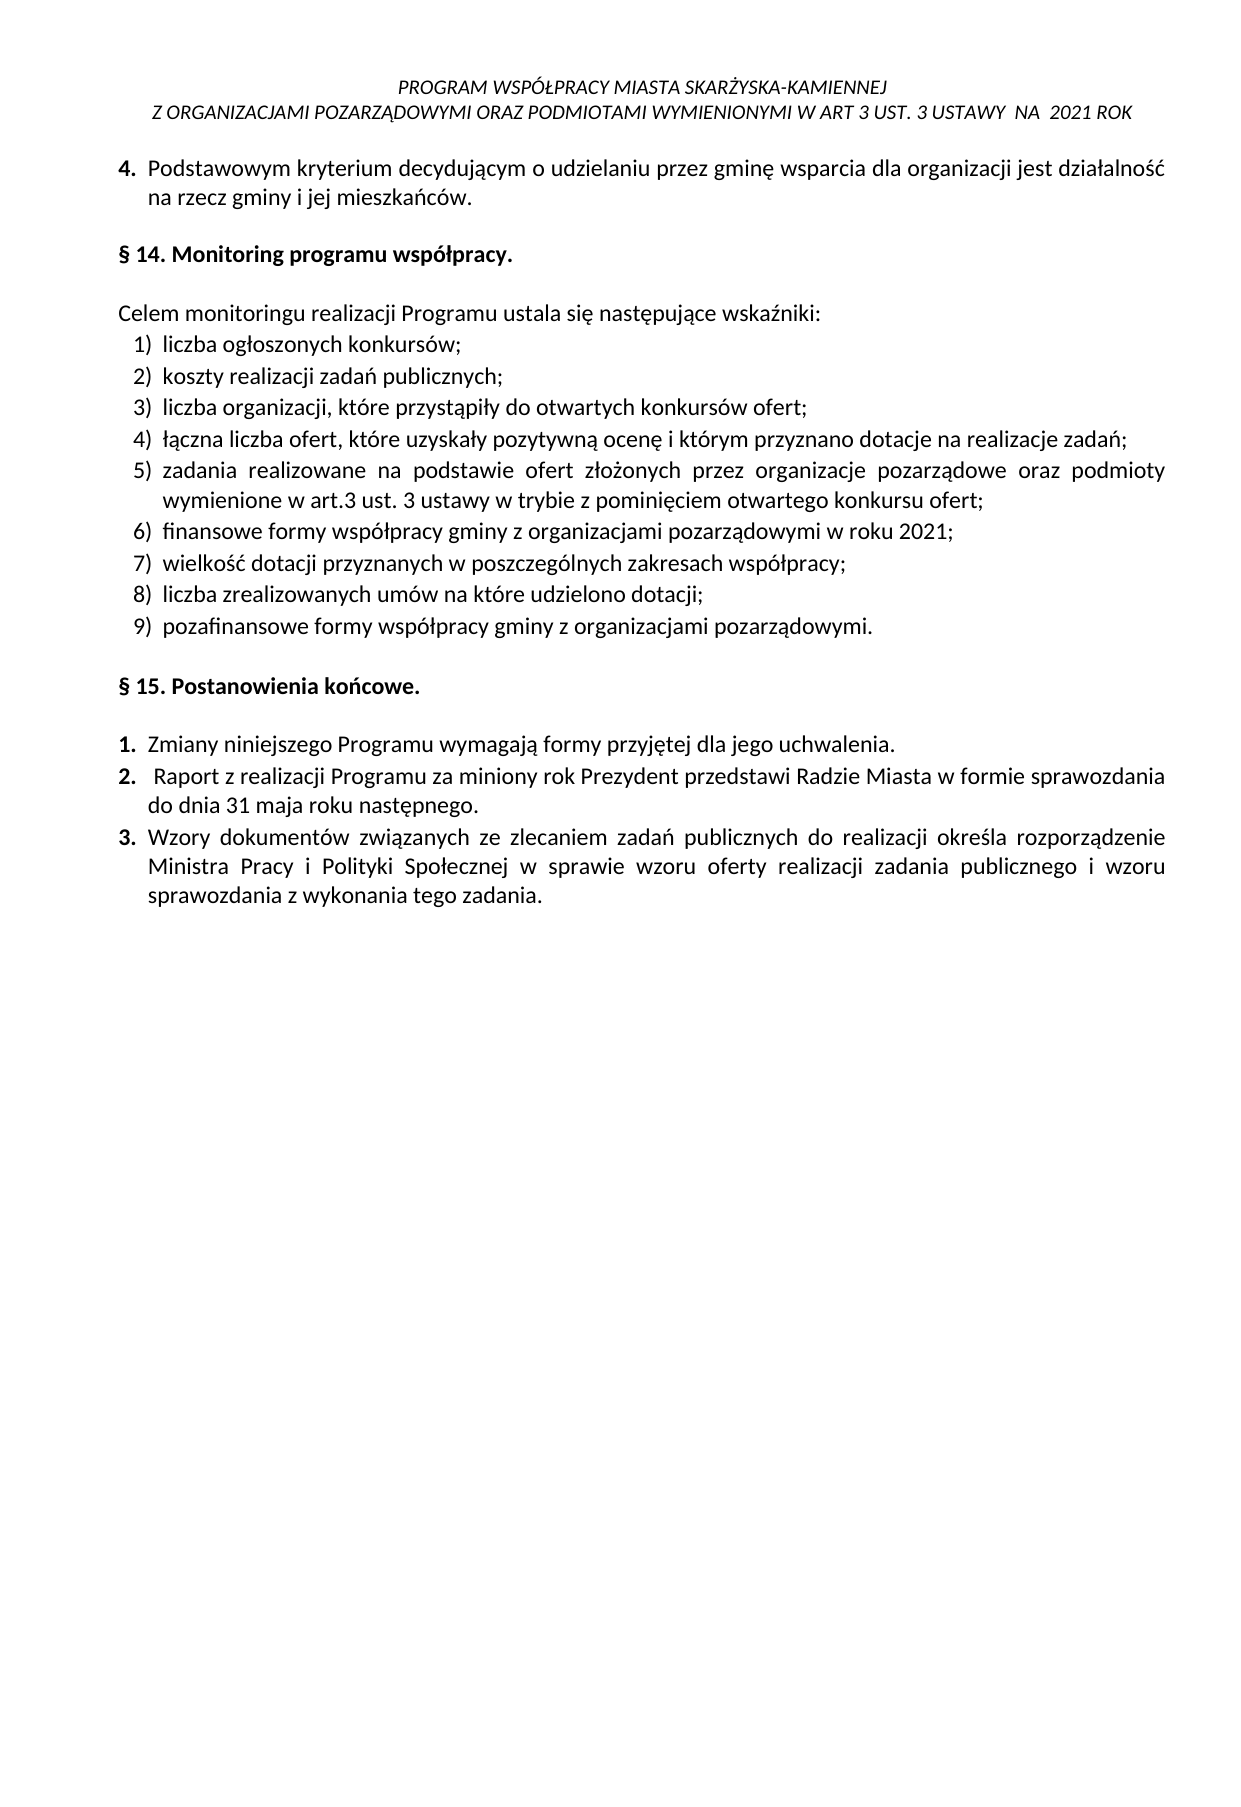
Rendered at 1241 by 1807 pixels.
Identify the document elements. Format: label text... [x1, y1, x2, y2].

list wielkość dotacji przyznanych w poszczególnych zakresach współpracy; [133, 548, 1167, 577]
list pozafinansowe formy współpracy gminy z organizacjami pozarządowymi. [133, 611, 1167, 640]
text § 15. Postanowienia końcowe. [118, 671, 1167, 700]
list liczba ogłoszonych konkursów; [133, 329, 1167, 359]
list liczba zrealizowanych umów na które udzielono dotacji; [133, 579, 1167, 609]
list finansowe formy współpracy gminy z organizacjami pozarządowymi w roku 2021; [133, 516, 1167, 546]
list Raport z realizacji Programu za miniony rok Prezydent przedstawi Radzie Miasta w formie sprawozdania do dnia 31 maja roku następnego. [118, 761, 1167, 819]
text § 14. Monitoring programu współpracy. [118, 239, 1167, 268]
list Zmiany niniejszego Programu wymagają formy przyjętej dla jego uchwalenia. [118, 729, 1167, 758]
list łączna liczba ofert, które uzyskały pozytywną ocenę i którym przyznano dotacje na realizacje zadań; [133, 424, 1167, 453]
text Celem monitoringu realizacji Programu ustala się następujące wskaźniki: [118, 298, 1167, 327]
list koszty realizacji zadań publicznych; [133, 361, 1167, 390]
list Podstawowym kryterium decydującym o udzielaniu przez gminę wsparcia dla organizacji jest działalność na rzecz gminy i jej mieszkańców. [118, 153, 1167, 211]
list liczba organizacji, które przystąpiły do otwartych konkursów ofert; [133, 392, 1167, 422]
list zadania realizowane na podstawie ofert złożonych przez organizacje pozarządowe oraz podmioty wymienione w art.3 ust. 3 ustawy w trybie z pominięciem otwartego konkursu ofert; [133, 456, 1167, 514]
list Wzory dokumentów związanych ze zlecaniem zadań publicznych do realizacji określa rozporządzenie Ministra Pracy i Polityki Społecznej w sprawie wzoru oferty realizacji zadania publicznego i wzoru sprawozdania z wykonania tego zadania. [118, 822, 1167, 909]
